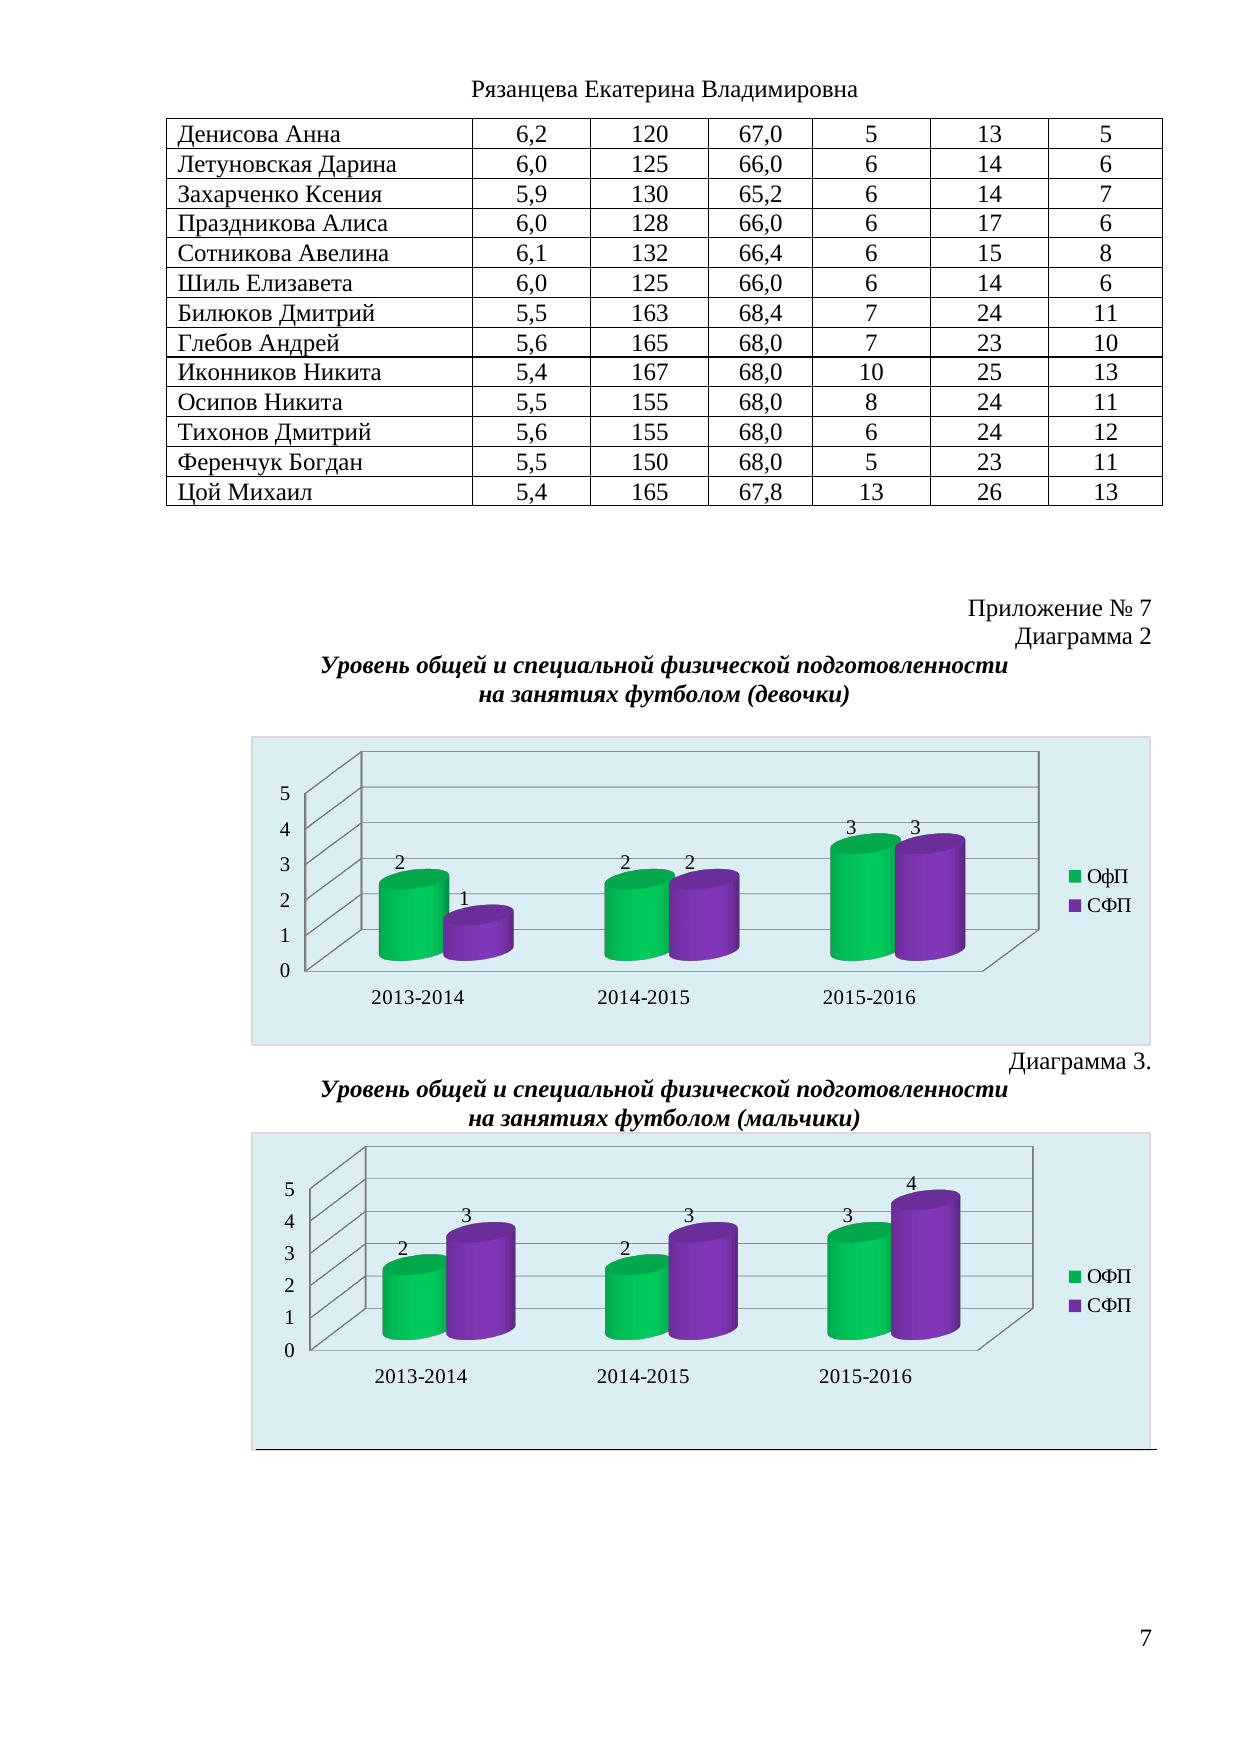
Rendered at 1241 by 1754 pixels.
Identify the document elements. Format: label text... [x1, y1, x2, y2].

table_cell Глебов Андрей [167, 328, 472, 356]
table_cell 6,0 [473, 209, 590, 237]
table_cell 23 [931, 328, 1048, 356]
table_cell 6,0 [473, 268, 590, 297]
table_cell 6 [813, 417, 930, 446]
table_cell 6,0 [473, 149, 590, 178]
table_cell 6 [813, 268, 930, 297]
table_cell 24 [931, 417, 1048, 446]
table_cell 150 [591, 447, 708, 476]
table_cell 68,0 [709, 387, 812, 416]
text Диаграмма 2 [177, 621, 1152, 650]
table_cell 5,5 [473, 387, 590, 416]
table_cell 66,0 [709, 209, 812, 237]
table_cell 6,1 [473, 238, 590, 267]
table_cell 67,8 [709, 477, 812, 505]
table_cell 165 [591, 477, 708, 505]
table_cell Сотникова Авелина [167, 238, 472, 267]
table_cell 24 [931, 298, 1048, 327]
text на занятиях футболом (мальчики) [177, 1103, 1152, 1132]
table_cell 13 [1049, 477, 1162, 505]
table_cell 6 [1049, 268, 1162, 297]
table_cell 155 [591, 387, 708, 416]
table_cell Праздникова Алиса [167, 209, 472, 237]
table_cell 68,0 [709, 358, 812, 386]
table_cell 11 [1049, 387, 1162, 416]
table_cell 13 [1049, 358, 1162, 386]
table_cell 6 [813, 149, 930, 178]
table_cell 25 [931, 358, 1048, 386]
table_cell 66,0 [709, 268, 812, 297]
table_cell 6 [813, 179, 930, 207]
table_cell 5 [1049, 119, 1162, 148]
table_cell 163 [591, 298, 708, 327]
table_cell 7 [813, 298, 930, 327]
table_cell 5 [813, 447, 930, 476]
table_cell 125 [591, 268, 708, 297]
table_cell 120 [591, 119, 708, 148]
table_cell 5,5 [473, 298, 590, 327]
table_cell 10 [1049, 328, 1162, 356]
table_cell 5,9 [473, 179, 590, 207]
table_cell 13 [813, 477, 930, 505]
text Диаграмма 3. [177, 1046, 1152, 1074]
table_cell 67,0 [709, 119, 812, 148]
table_cell 66,0 [709, 149, 812, 178]
table_cell Ференчук Богдан [167, 447, 472, 476]
table_cell 26 [931, 477, 1048, 505]
table_cell 68,4 [709, 298, 812, 327]
table_cell 68,0 [709, 417, 812, 446]
table_cell 65,2 [709, 179, 812, 207]
table_cell 155 [591, 417, 708, 446]
table_cell Денисова Анна [167, 119, 472, 148]
table_cell 8 [813, 387, 930, 416]
table_cell 15 [931, 238, 1048, 267]
table_cell 5,6 [473, 417, 590, 446]
table_cell 6 [813, 238, 930, 267]
table_cell 5 [813, 119, 930, 148]
table_cell 130 [591, 179, 708, 207]
text Уровень общей и специальной физической подготовленности [177, 1074, 1152, 1103]
text на занятиях футболом (девочки) [177, 679, 1152, 708]
table_cell 11 [1049, 447, 1162, 476]
table_cell 6 [1049, 149, 1162, 178]
table_cell 5,4 [473, 358, 590, 386]
table_cell 128 [591, 209, 708, 237]
table_cell 5,5 [473, 447, 590, 476]
table_cell Иконников Никита [167, 358, 472, 386]
table_cell 6 [1049, 209, 1162, 237]
table_cell 10 [813, 358, 930, 386]
table_cell 17 [931, 209, 1048, 237]
table_cell 132 [591, 238, 708, 267]
table_cell 14 [931, 268, 1048, 297]
table_cell 8 [1049, 238, 1162, 267]
table_cell 13 [931, 119, 1048, 148]
text Приложение № 7 [177, 593, 1152, 621]
table_cell Захарченко Ксения [167, 179, 472, 207]
table_cell 12 [1049, 417, 1162, 446]
table_cell 24 [931, 387, 1048, 416]
table_cell Осипов Никита [167, 387, 472, 416]
table_cell Шиль Елизавета [167, 268, 472, 297]
table_cell Билюков Дмитрий [167, 298, 472, 327]
table_cell 14 [931, 179, 1048, 207]
table_cell 6 [813, 209, 930, 237]
table_cell 7 [1049, 179, 1162, 207]
table_cell 7 [813, 328, 930, 356]
table_cell 66,4 [709, 238, 812, 267]
table_cell 11 [1049, 298, 1162, 327]
table_cell 23 [931, 447, 1048, 476]
table_cell 165 [591, 328, 708, 356]
table_cell 5,6 [473, 328, 590, 356]
text Уровень общей и специальной физической подготовленности [177, 650, 1152, 679]
table_cell 14 [931, 149, 1048, 178]
table_cell Летуновская Дарина [167, 149, 472, 178]
table_cell 6,2 [473, 119, 590, 148]
table_cell 125 [591, 149, 708, 178]
table_cell Тихонов Дмитрий [167, 417, 472, 446]
table_cell 167 [591, 358, 708, 386]
table_cell 68,0 [709, 447, 812, 476]
table_cell 5,4 [473, 477, 590, 505]
table_cell Цой Михаил [167, 477, 472, 505]
table_cell 68,0 [709, 328, 812, 356]
